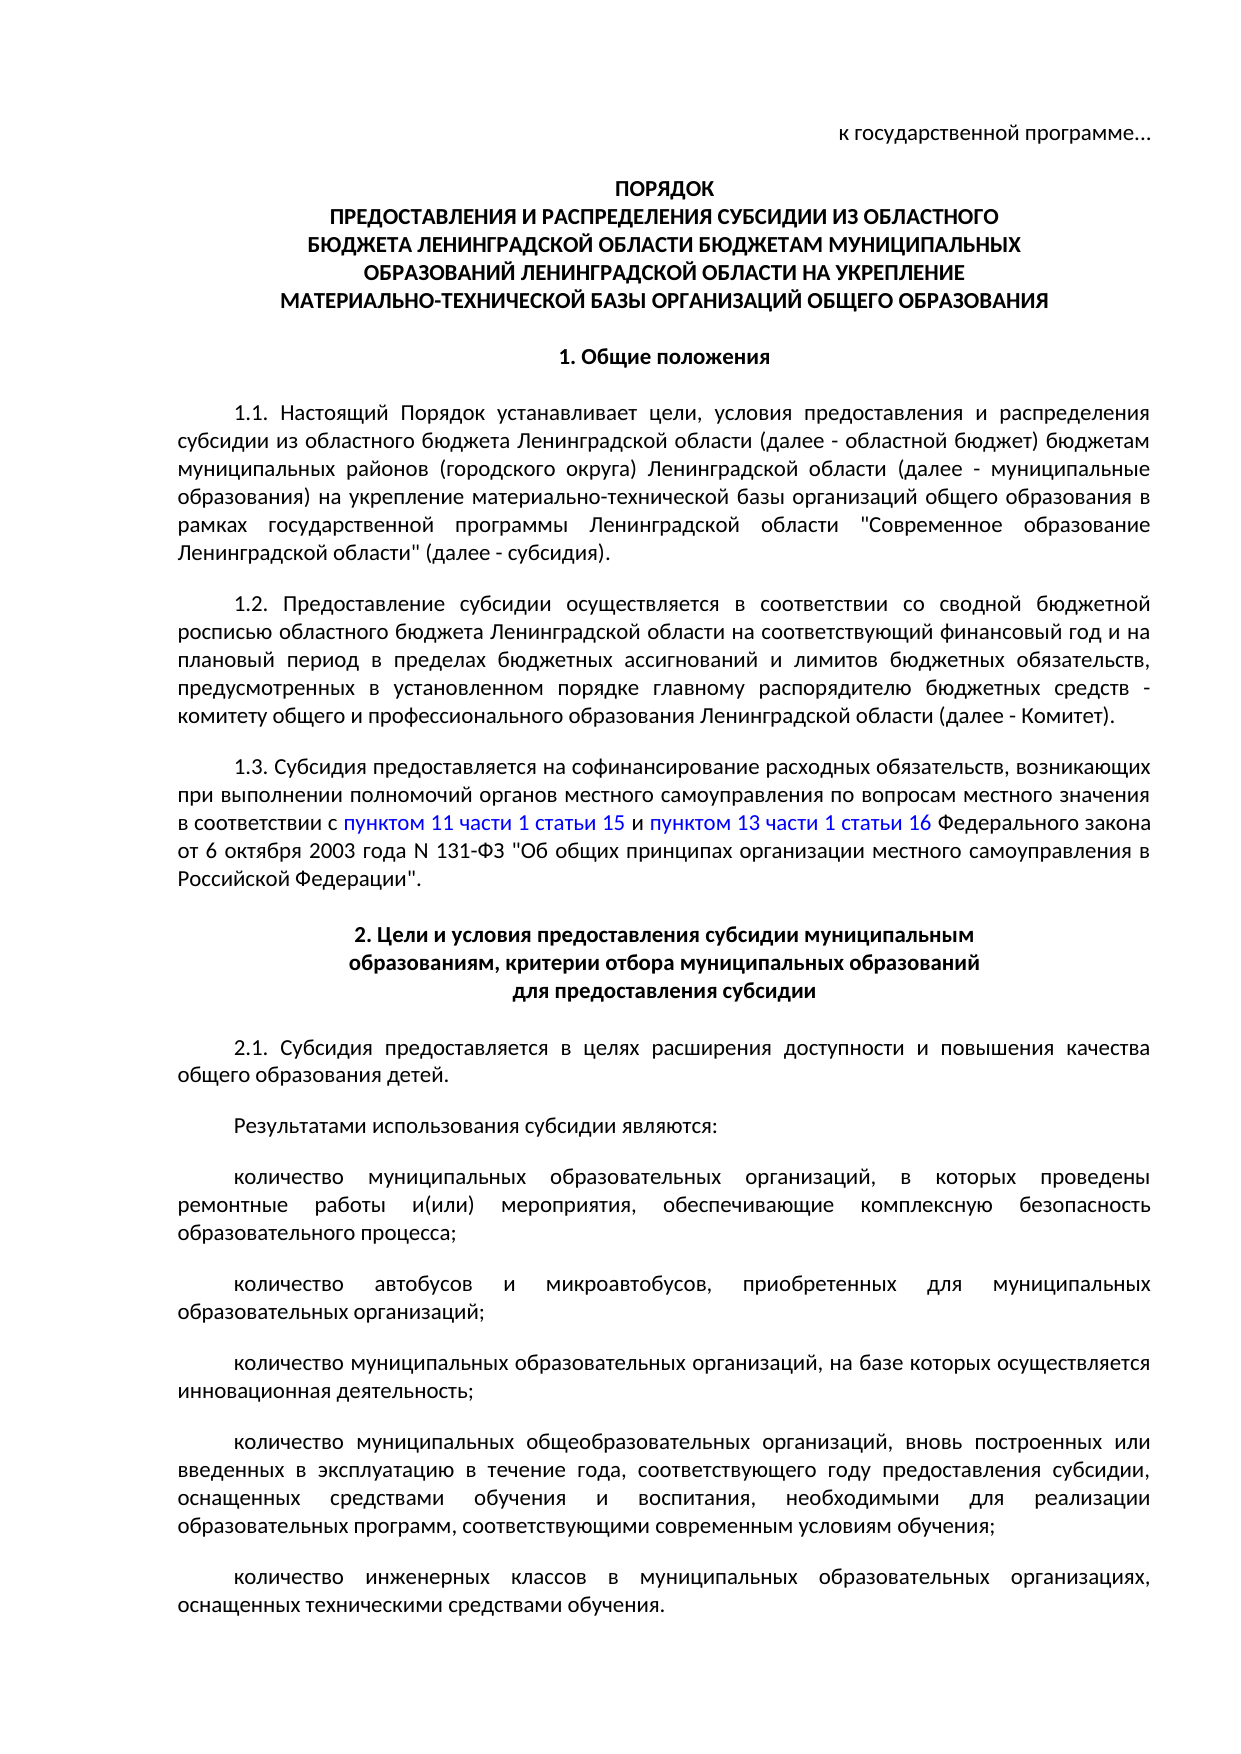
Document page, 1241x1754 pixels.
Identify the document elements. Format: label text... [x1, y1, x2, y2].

text Результатами использования субсидии являются: [177, 1112, 1152, 1139]
title МАТЕРИАЛЬНО-ТЕХНИЧЕСКОЙ БАЗЫ ОРГАНИЗАЦИЙ ОБЩЕГО ОБРАЗОВАНИЯ [177, 286, 1152, 314]
text 1.2. Предоставление субсидии осуществляется в соответствии со сводной бюджетной росписью областного бюджета Ленинградской области на соответствующий финансовый год и на плановый период в пределах бюджетных ассигнований и лимитов бюджетных обязательств, предусмотренных в установленном порядке главному распорядителю бюджетных средств - комитету общего и профессионального образования Ленинградской области (далее - Комитет). [177, 589, 1152, 729]
text количество муниципальных общеобразовательных организаций, вновь построенных или введенных в эксплуатацию в течение года, соответствующего году предоставления субсидии, оснащенных средствами обучения и воспитания, необходимыми для реализации образовательных программ, соответствующими современным условиям обучения; [177, 1427, 1152, 1539]
text 1.3. Субсидия предоставляется на софинансирование расходных обязательств, возникающих при выполнении полномочий органов местного самоуправления по вопросам местного значения в соответствии с пунктом 11 части 1 статьи 15 и пунктом 13 части 1 статьи 16 Федерального закона от 6 октября 2003 года N 131-ФЗ "Об общих принципах организации местного самоуправления в Российской Федерации". [177, 752, 1152, 892]
text 1.1. Настоящий Порядок устанавливает цели, условия предоставления и распределения субсидии из областного бюджета Ленинградской области (далее - областной бюджет) бюджетам муниципальных районов (городского округа) Ленинградской области (далее - муниципальные образования) на укрепление материально-технической базы организаций общего образования в рамках государственной программы Ленинградской области "Современное образование Ленинградской области" (далее - субсидия). [177, 398, 1152, 566]
text к государственной программе... [177, 118, 1152, 146]
title для предоставления субсидии [177, 977, 1152, 1004]
text количество инженерных классов в муниципальных образовательных организациях, оснащенных техническими средствами обучения. [177, 1562, 1152, 1618]
title 2. Цели и условия предоставления субсидии муниципальным [177, 921, 1152, 948]
title образованиям, критерии отбора муниципальных образований [177, 948, 1152, 977]
title ПРЕДОСТАВЛЕНИЯ И РАСПРЕДЕЛЕНИЯ СУБСИДИИ ИЗ ОБЛАСТНОГО [177, 202, 1152, 230]
title ОБРАЗОВАНИЙ ЛЕНИНГРАДСКОЙ ОБЛАСТИ НА УКРЕПЛЕНИЕ [177, 258, 1152, 286]
title БЮДЖЕТА ЛЕНИНГРАДСКОЙ ОБЛАСТИ БЮДЖЕТАМ МУНИЦИПАЛЬНЫХ [177, 230, 1152, 258]
title ПОРЯДОК [177, 174, 1152, 202]
title 1. Общие положения [177, 342, 1152, 370]
text количество автобусов и микроавтобусов, приобретенных для муниципальных образовательных организаций; [177, 1269, 1152, 1326]
text 2.1. Субсидия предоставляется в целях расширения доступности и повышения качества общего образования детей. [177, 1033, 1152, 1089]
text количество муниципальных образовательных организаций, на базе которых осуществляется инновационная деятельность; [177, 1348, 1152, 1404]
text количество муниципальных образовательных организаций, в которых проведены ремонтные работы и(или) мероприятия, обеспечивающие комплексную безопасность образовательного процесса; [177, 1162, 1152, 1247]
